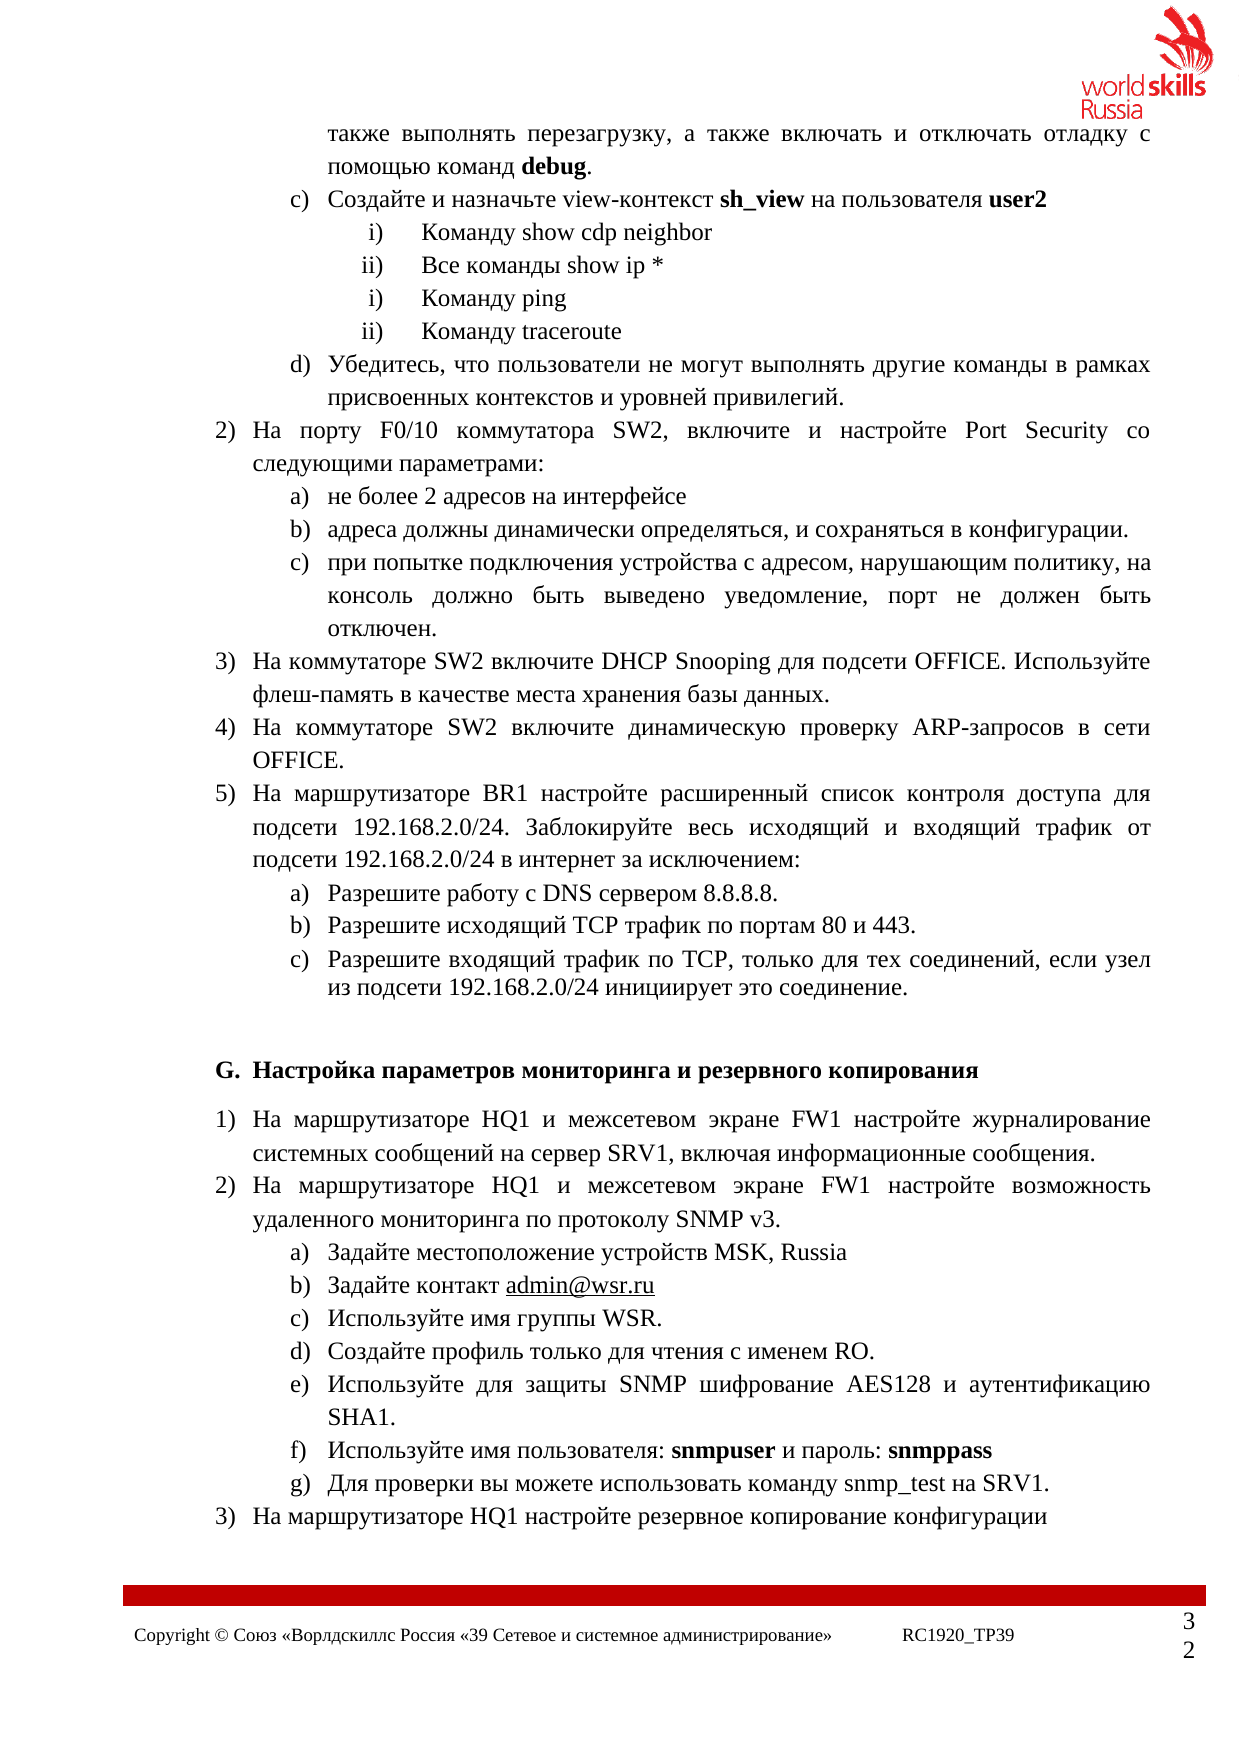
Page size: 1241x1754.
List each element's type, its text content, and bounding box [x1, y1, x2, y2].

list Задайте контакт admin@wsr.ru [290, 1270, 1152, 1298]
list Разрешите исходящий TCP трафик по портам 80 и 443. [290, 911, 1152, 939]
list На маршрутизаторе HQ1 и межсетевом экране FW1 настройте журналирование системных сообщений на сервер SRV1, включая информационные сообщения. [215, 1104, 1152, 1166]
list Команду traceroute [383, 316, 1152, 345]
list Разрешите входящий трафик по TCP, только для тех соединений, если узел из подсети 192.168.2.0/24 инициирует это соединение. [290, 944, 1152, 1001]
list Задайте местоположение устройств MSK, Russia [290, 1237, 1152, 1265]
list Разрешите работу с DNS сервером 8.8.8.8. [290, 878, 1152, 906]
list при попытке подключения устройства с адресом, нарушающим политику, на консоль должно быть выведено уведомление, порт не должен быть отключен. [290, 547, 1152, 642]
list Используйте для защиты SNMP шифрование AES128 и аутентификацию SHA1. [290, 1369, 1152, 1431]
list Используйте имя пользователя: snmpuser и пароль: snmppass [290, 1435, 1152, 1463]
list На коммутаторе SW2 включите DHCP Snooping для подсети OFFICE. Используйте флеш-память в качестве места хранения базы данных. [215, 646, 1152, 708]
list На коммутаторе SW2 включите динамическую проверку ARP-запросов в сети OFFICE. [215, 712, 1152, 774]
list На маршрутизаторе BR1 настройте расширенный список контроля доступа для подсети 192.168.2.0/24. Заблокируйте весь исходящий и входящий трафик от подсети 192.168.2.0/24 в интернет за исключением: [215, 778, 1152, 873]
list На маршрутизаторе HQ1 и межсетевом экране FW1 настройте возможность удаленного мониторинга по протоколу SNMP v3. [215, 1171, 1152, 1232]
list Используйте имя группы WSR. [290, 1303, 1152, 1331]
list На маршрутизаторе HQ1 настройте резервное копирование конфигурации [215, 1501, 1152, 1529]
list Для проверки вы можете использовать команду snmp_test на SRV1. [290, 1468, 1152, 1497]
list не более 2 адресов на интерфейсе [290, 481, 1152, 510]
list На порту F0/10 коммутатора SW2, включите и настройте Port Security со следующими параметрами: [215, 415, 1152, 477]
list Убедитесь, что пользователи не могут выполнять другие команды в рамках присвоенных контекстов и уровней привилегий. [290, 349, 1152, 411]
picture [1081, 5, 1239, 119]
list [290, 118, 1152, 180]
list Настройка параметров мониторинга и резервного копирования [215, 1055, 1152, 1084]
list Все команды show ip * [383, 250, 1152, 279]
list Команду ping [383, 283, 1152, 312]
list Команду show cdp neighbor [383, 217, 1152, 246]
list Создайте и назначьте view-контекст sh_view на пользователя user2 [290, 184, 1152, 213]
list Создайте профиль только для чтения с именем RO. [290, 1336, 1152, 1364]
list адреса должны динамически определяться, и сохраняться в конфигурации. [290, 514, 1152, 543]
